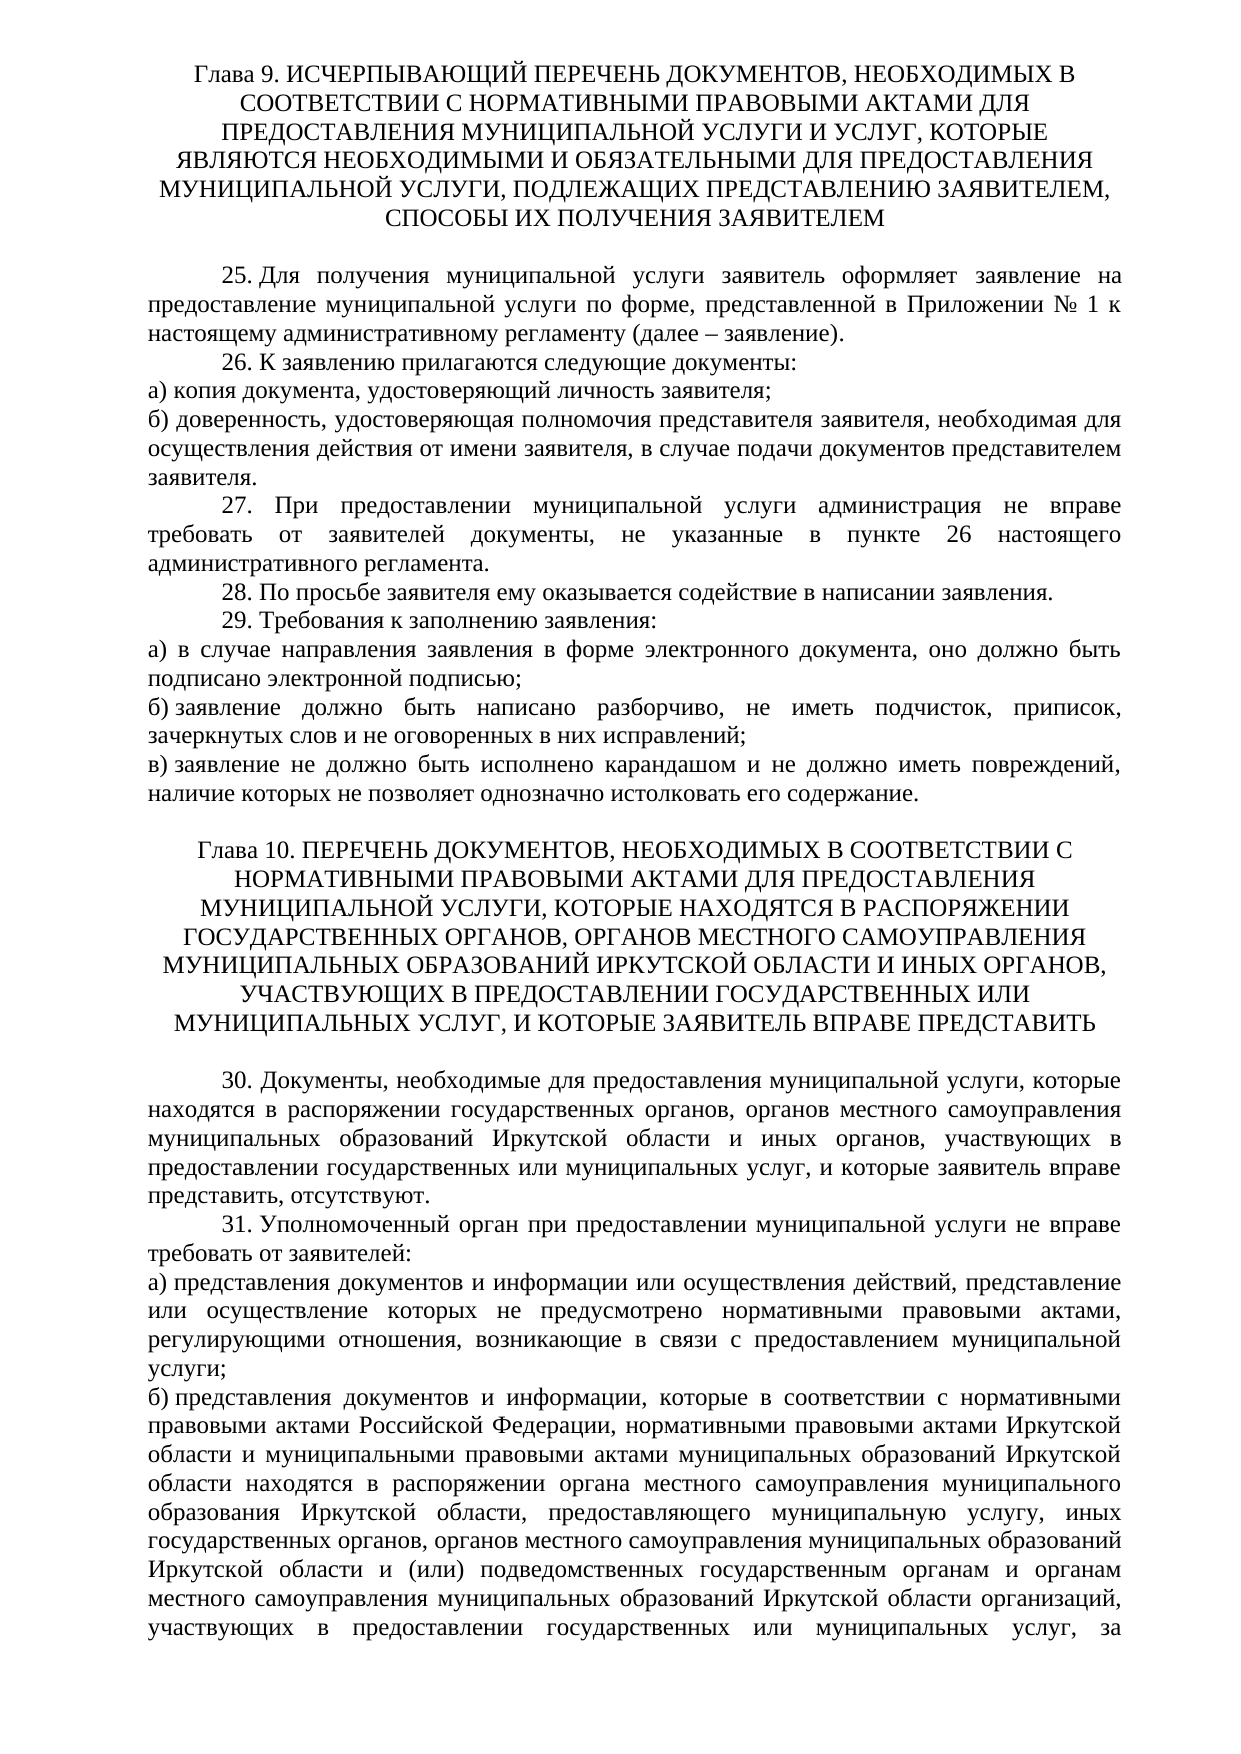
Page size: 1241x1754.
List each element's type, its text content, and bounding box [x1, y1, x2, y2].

text в) заявление не должно быть исполнено карандашом и не должно иметь повреждений, наличие которых не позволяет однозначно истолковать его содержание. [148, 749, 1122, 807]
text б) доверенность, удостоверяющая полномочия представителя заявителя, необходимая для осуществления действия от имени заявителя, в случае подачи документов представителем заявителя. [148, 404, 1122, 490]
text а) представления документов и информации или осуществления действий, представление или осуществление которых не предусмотрено нормативными правовыми актами, регулирующими отношения, возникающие в связи с предоставлением муниципальной услуги; [148, 1267, 1122, 1382]
text 27. При предоставлении муниципальной услуги администрация не вправе требовать от заявителей документы, не указанные в пункте 26 настоящего административного регламента. [148, 490, 1122, 577]
text Глава 9. ИСЧЕРПЫВАЮЩИЙ ПЕРЕЧЕНЬ ДОКУМЕНТОВ, НЕОБХОДИМЫХ В СООТВЕТСТВИИ С НОРМАТИВНЫМИ ПРАВОВЫМИ АКТАМИ ДЛЯ ПРЕДОСТАВЛЕНИЯ МУНИЦИПАЛЬНОЙ УСЛУГИ И УСЛУГ, КОТОРЫЕ ЯВЛЯЮТСЯ НЕОБХОДИМЫМИ И ОБЯЗАТЕЛЬНЫМИ ДЛЯ ПРЕДОСТАВЛЕНИЯ МУНИЦИПАЛЬНОЙ УСЛУГИ, ПОДЛЕЖАЩИХ ПРЕДСТАВЛЕНИЮ ЗАЯВИТЕЛЕМ, СПОСОБЫ ИХ ПОЛУЧЕНИЯ ЗАЯВИТЕЛЕМ [148, 59, 1122, 232]
text а) в случае направления заявления в форме электронного документа, оно должно быть подписано электронной подписью; [148, 634, 1122, 692]
text 26. К заявлению прилагаются следующие документы: [148, 347, 1122, 375]
text 28. По просьбе заявителя ему оказывается содействие в написании заявления. [148, 577, 1122, 605]
text б) заявление должно быть написано разборчиво, не иметь подчисток, приписок, зачеркнутых слов и не оговоренных в них исправлений; [148, 692, 1122, 749]
text 30. Документы, необходимые для предоставления муниципальной услуги, которые находятся в распоряжении государственных органов, органов местного самоуправления муниципальных образований Иркутской области и иных органов, участвующих в предоставлении государственных или муниципальных услуг, и которые заявитель вправе представить, отсутствуют. [148, 1065, 1122, 1209]
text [148, 1382, 1122, 1640]
text а) копия документа, удостоверяющий личность заявителя; [148, 375, 1122, 404]
text Глава 10. ПЕРЕЧЕНЬ ДОКУМЕНТОВ, НЕОБХОДИМЫХ В СООТВЕТСТВИИ С НОРМАТИВНЫМИ ПРАВОВЫМИ АКТАМИ ДЛЯ ПРЕДОСТАВЛЕНИЯ МУНИЦИПАЛЬНОЙ УСЛУГИ, КОТОРЫЕ НАХОДЯТСЯ В РАСПОРЯЖЕНИИ ГОСУДАРСТВЕННЫХ ОРГАНОВ, ОРГАНОВ МЕСТНОГО САМОУПРАВЛЕНИЯ МУНИЦИПАЛЬНЫХ ОБРАЗОВАНИЙ ИРКУТСКОЙ ОБЛАСТИ И ИНЫХ ОРГАНОВ, УЧАСТВУЮЩИХ В ПРЕДОСТАВЛЕНИИ ГОСУДАРСТВЕННЫХ ИЛИ МУНИЦИПАЛЬНЫХ УСЛУГ, И КОТОРЫЕ ЗАЯВИТЕЛЬ ВПРАВЕ ПРЕДСТАВИТЬ [148, 835, 1122, 1037]
text 29. Требования к заполнению заявления: [148, 605, 1122, 634]
text 25. Для получения муниципальной услуги заявитель оформляет заявление на предоставление муниципальной услуги по форме, представленной в Приложении № 1 к настоящему административному регламенту (далее – заявление). [148, 260, 1122, 347]
text 31. Уполномоченный орган при предоставлении муниципальной услуги не вправе требовать от заявителей: [148, 1209, 1122, 1267]
